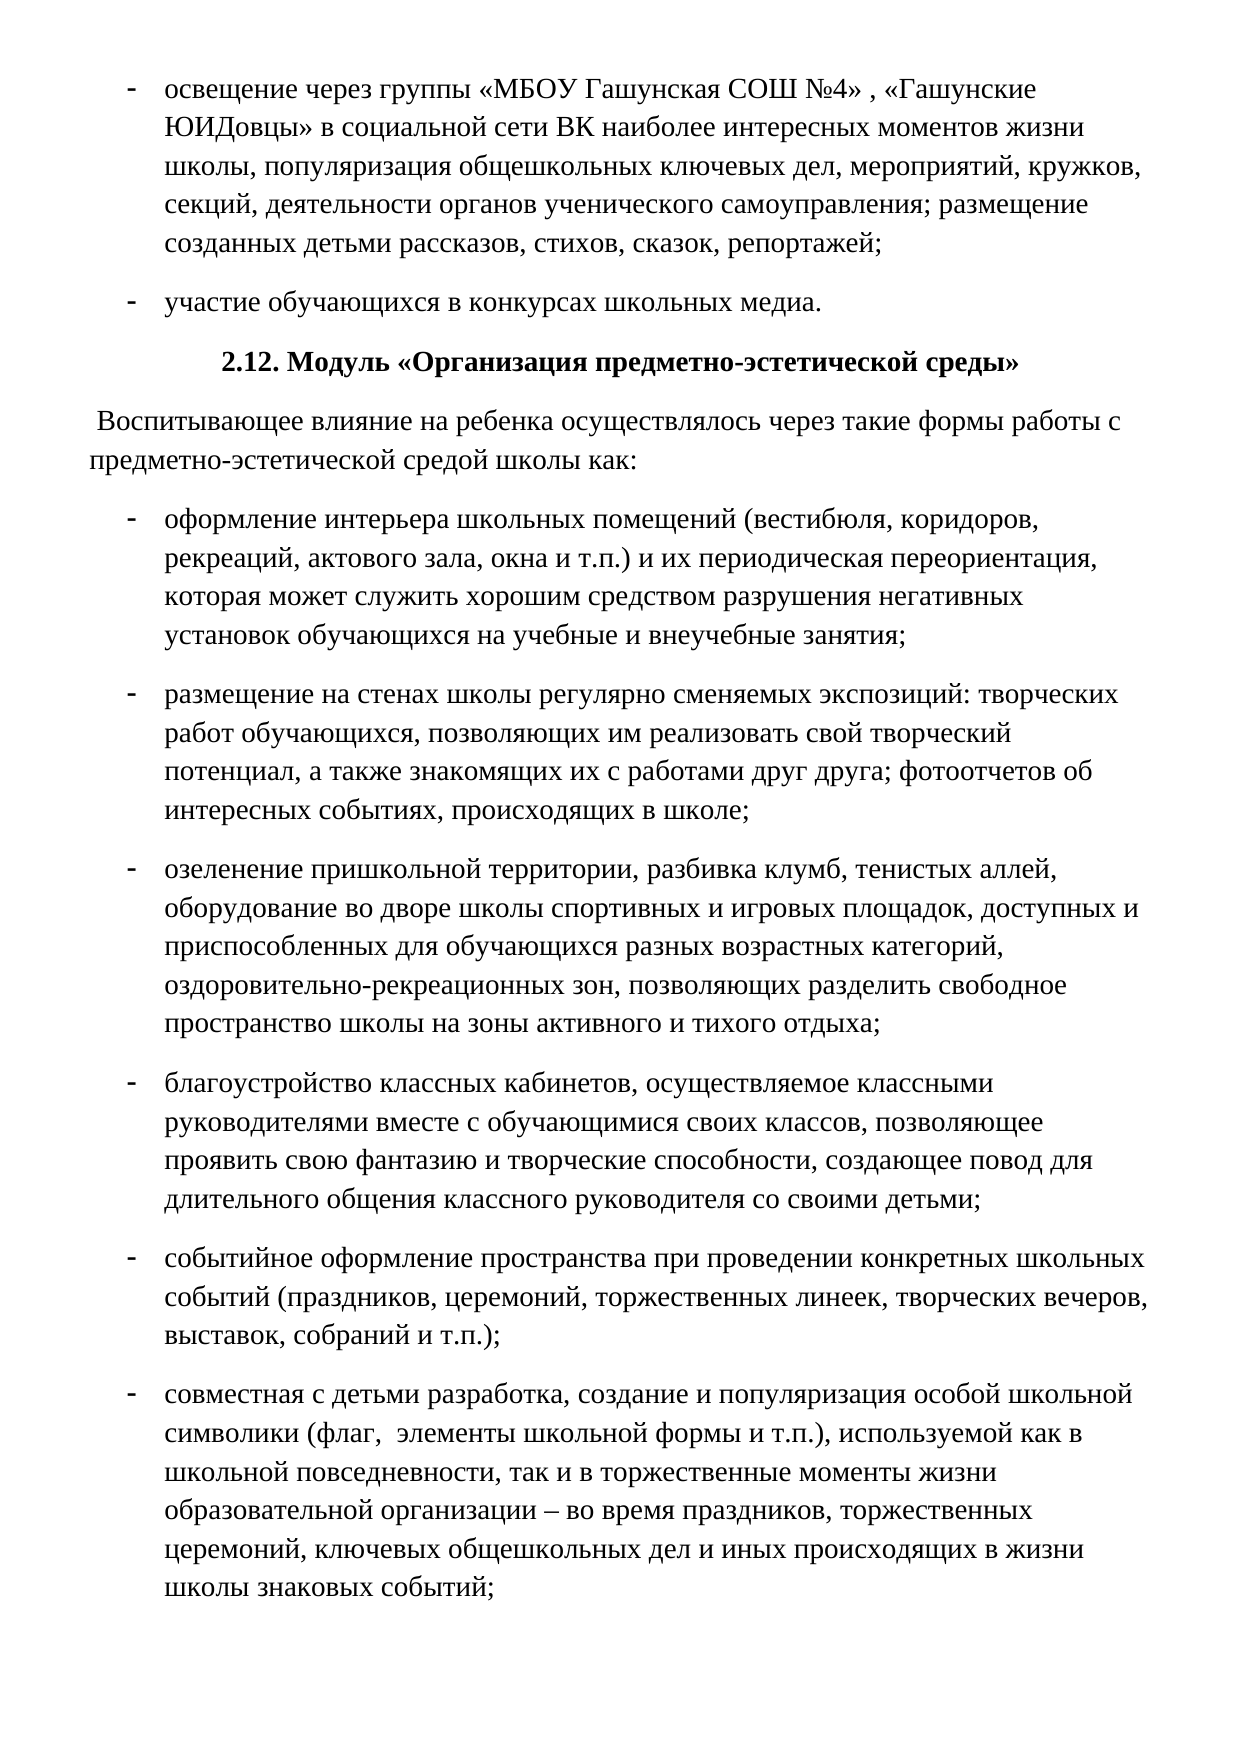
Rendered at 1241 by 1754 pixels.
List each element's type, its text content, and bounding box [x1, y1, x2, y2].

list благоустройство классных кабинетов, осуществляемое классными руководителями вместе с обучающимися своих классов, позволяющее проявить свою фантазию и творческие способности, создающее повод для длительного общения классного руководителя со своими детьми; [127, 1065, 1152, 1214]
text Воспитывающее влияние на ребенка осуществлялось через такие формы работы с предметно-эстетической средой школы как: [89, 403, 1152, 475]
list размещение на стенах школы регулярно сменяемых экспозиций: творческих работ обучающихся, позволяющих им реализовать свой творческий потенциал, а также знакомящих их с работами друг друга; фотоотчетов об интересных событиях, происходящих в школе; [127, 676, 1152, 826]
list озеленение пришкольной территории, разбивка клумб, тенистых аллей, оборудование во дворе школы спортивных и игровых площадок, доступных и приспособленных для обучающихся разных возрастных категорий, оздоровительно-рекреационных зон, позволяющих разделить свободное пространство школы на зоны активного и тихого отдыха; [127, 851, 1152, 1039]
list событийное оформление пространства при проведении конкретных школьных событий (праздников, церемоний, торжественных линеек, творческих вечеров, выставок, собраний и т.п.); [127, 1240, 1152, 1351]
text 2.12. Модуль «Организация предметно-эстетической среды» [89, 344, 1152, 377]
list освещение через группы «МБОУ Гашунская СОШ №4» , «Гашунские ЮИДовцы» в социальной сети ВК наиболее интересных моментов жизни школы, популяризация общешкольных ключевых дел, мероприятий, кружков, секций, деятельности органов ученического самоуправления; размещение созданных детьми рассказов, стихов, сказок, репортажей; [127, 71, 1152, 258]
list участие обучающихся в конкурсах школьных медиа. [127, 284, 1152, 318]
list оформление интерьера школьных помещений (вестибюля, коридоров, рекреаций, актового зала, окна и т.п.) и их периодическая переориентация, которая может служить хорошим средством разрушения негативных установок обучающихся на учебные и внеучебные занятия; [127, 501, 1152, 650]
list совместная с детьми разработка, создание и популяризация особой школьной символики (флаг, элементы школьной формы и т.п.), используемой как в школьной повседневности, так и в торжественные моменты жизни образовательной организации – во время праздников, торжественных церемоний, ключевых общешкольных дел и иных происходящих в жизни школы знаковых событий; [127, 1377, 1152, 1603]
